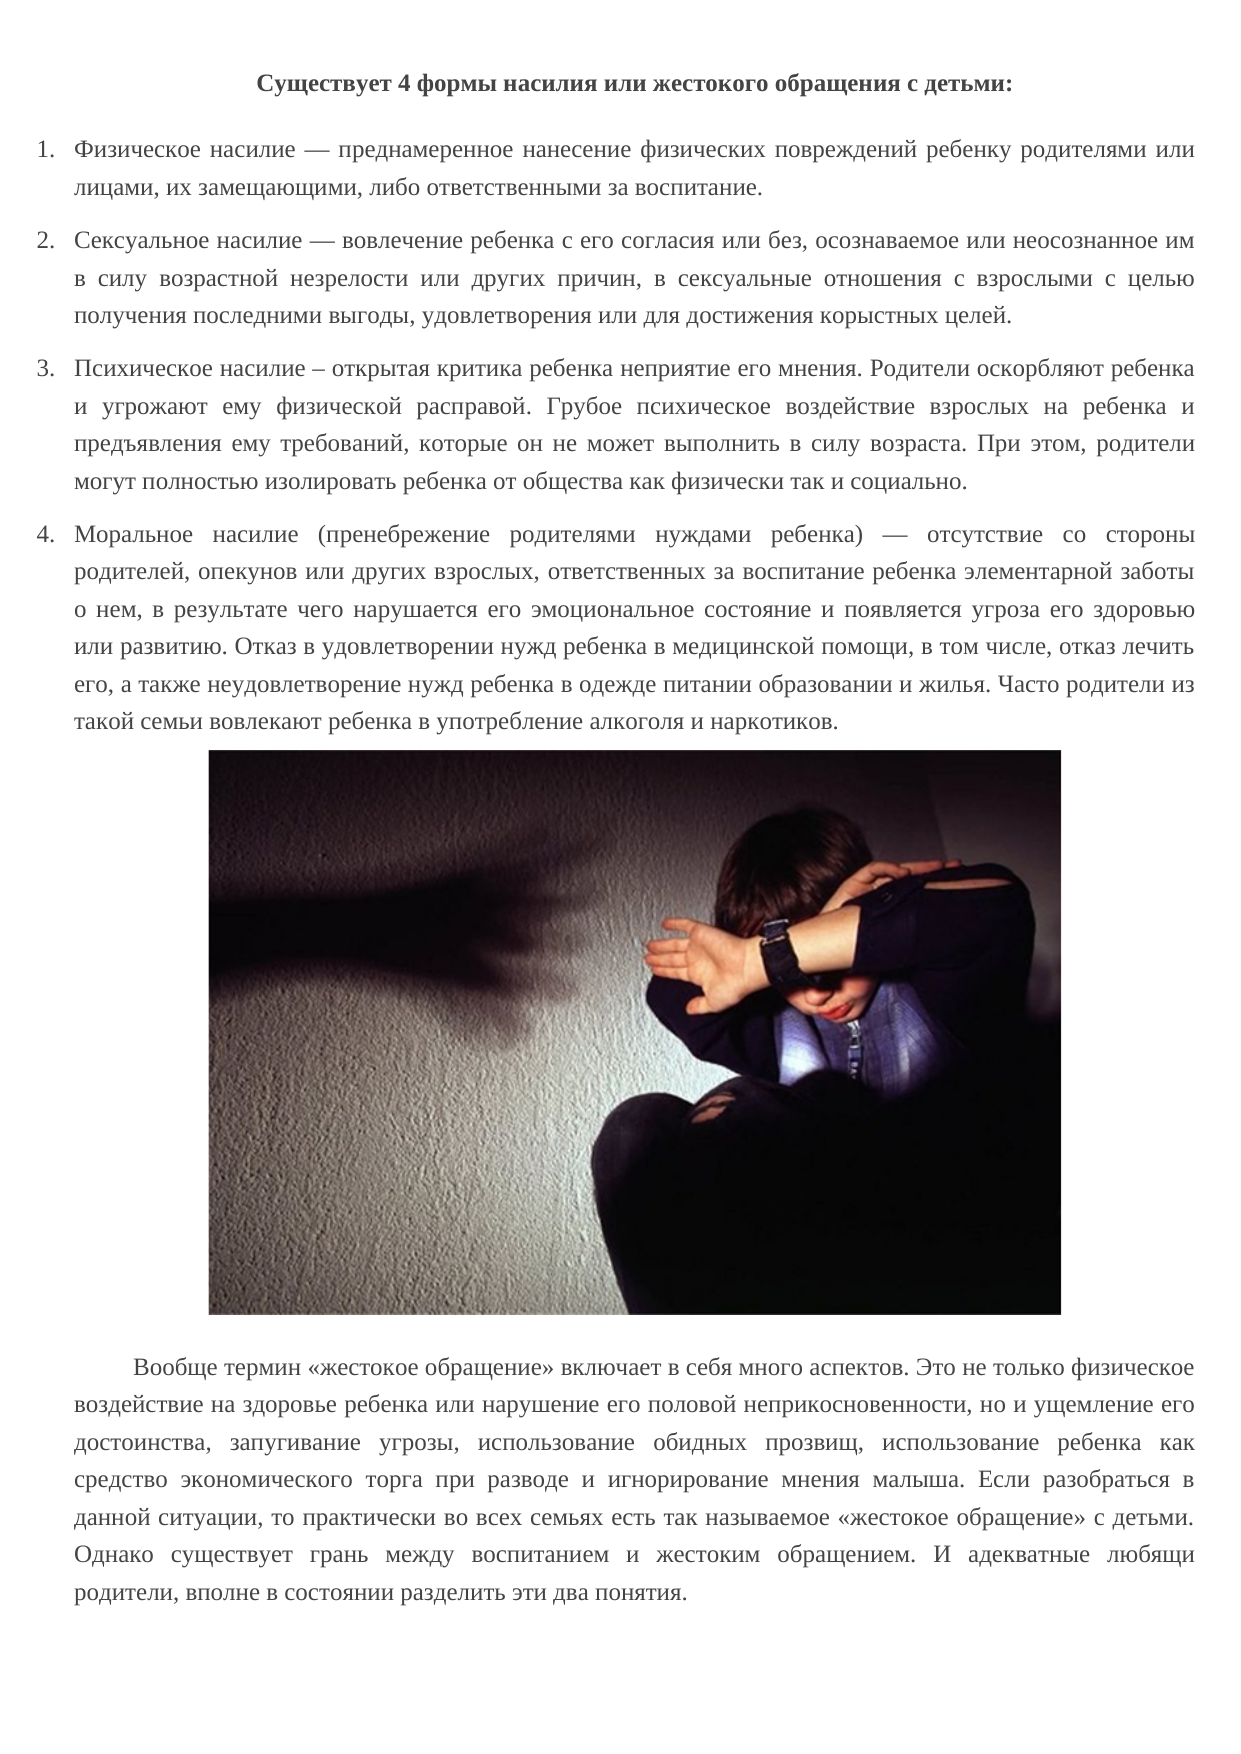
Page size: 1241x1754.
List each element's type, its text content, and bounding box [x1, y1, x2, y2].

list Психическое насилие – открытая критика ребенка неприятие его мнения. Родители оскорбляют ребенка и угрожают ему физической расправой. Грубое психическое воздействие взрослых на ребенка и предъявления ему требований, которые он не может выполнить в силу возраста. При этом, родители могут полностью изолировать ребенка от общества как физически так и социально. [36, 344, 1196, 494]
list Сексуальное насилие — вовлечение ребенка с его согласия или без, осознаваемое или неосознанное им в силу возрастной незрелости или других причин, в сексуальные отношения с взрослыми с целью получения последними выгоды, удовлетворения или для достижения корыстных целей. [36, 216, 1196, 329]
list Физическое насилие — преднамеренное нанесение физических повреждений ребенку родителями или лицами, их замещающими, либо ответственными за воспитание. [36, 126, 1196, 201]
text Вообще термин «жестокое обращение» включает в себя много аспектов. Это не только физическое воздействие на здоровье ребенка или нарушение его половой неприкосновенности, но и ущемление его достоинства, запугивание угрозы, использование обидных прозвищ, использование ребенка как средство экономического торга при разводе и игнорирование мнения малыша. Если разобраться в данной ситуации, то практически во всех семьях есть так называемое «жестокое обращение» с детьми. Однако существует грань между воспитанием и жестоким обращением. И адекватные любящи родители, вполне в состоянии разделить эти два понятия. [74, 1343, 1196, 1606]
picture [208, 750, 1062, 1315]
list Моральное насилие (пренебрежение родителями нуждами ребенка) — отсутствие со стороны родителей, опекунов или других взрослых, ответственных за воспитание ребенка элементарной заботы о нем, в результате чего нарушается его эмоциональное состояние и появляется угроза его здоровью или развитию. Отказ в удовлетворении нужд ребенка в медицинской помощи, в том числе, отказ лечить его, а также неудовлетворение нужд ребенка в одежде питании образовании и жилья. Часто родители из такой семьи вовлекают ребенка в употребление алкоголя и наркотиков. [36, 510, 1196, 735]
text Существует 4 формы насилия или жестокого обращения с детьми: [74, 59, 1196, 97]
